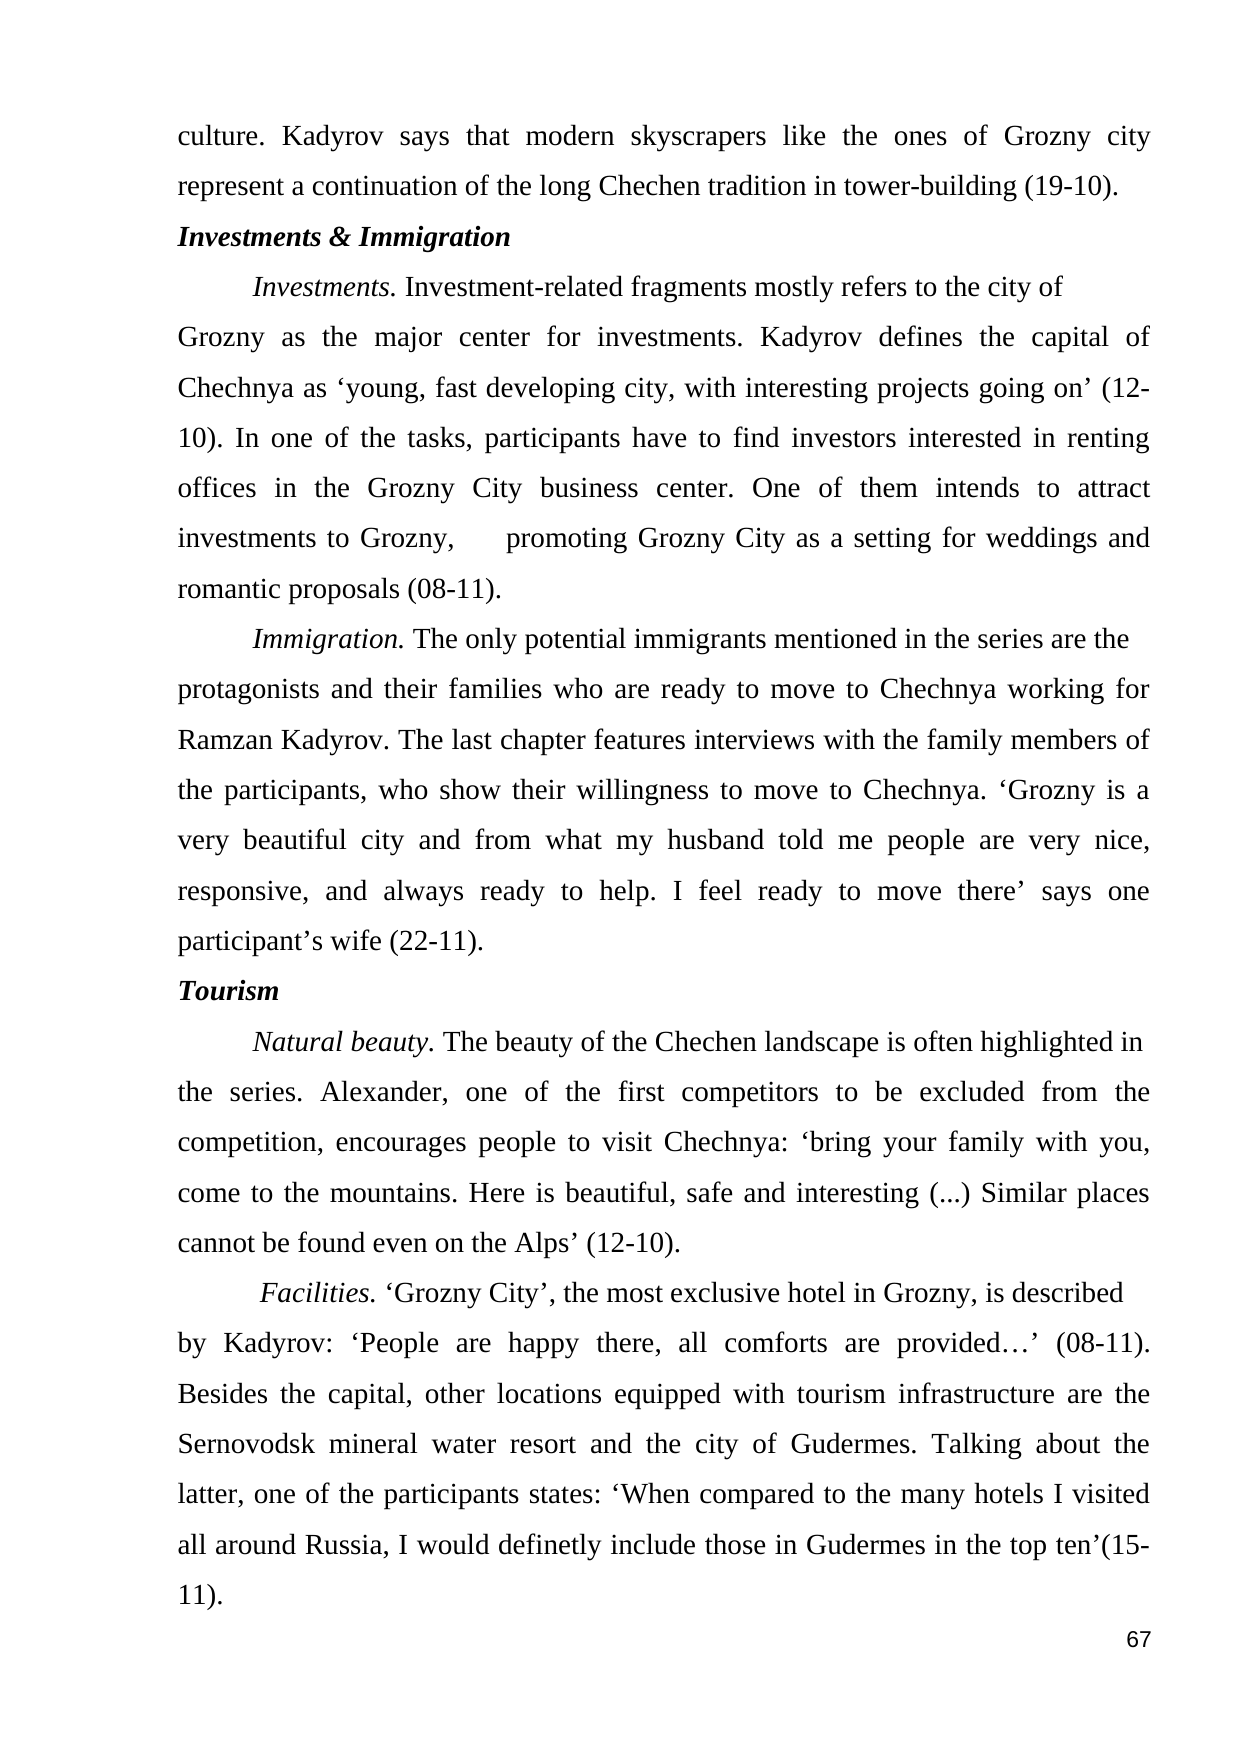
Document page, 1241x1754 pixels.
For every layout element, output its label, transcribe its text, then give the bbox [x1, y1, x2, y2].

text protagonists and their families who are ready to move to Chechnya working for Ramzan Kadyrov. The last chapter features interviews with the family members of the participants, who show their willingness to move to Chechnya. ‘Grozny is a very beautiful city and from what my husband told me people are very nice, responsive, and always ready to help. I feel ready to move there’ says one participant’s wife (22-11). [177, 672, 1152, 957]
text Facilities. ‘Grozny City’, the most exclusive hotel in Grozny, is described [252, 1275, 1152, 1309]
text Immigration. The only potential immigrants mentioned in the series are the [252, 621, 1152, 655]
text Tourism [177, 973, 1152, 1007]
text Investments & Immigration [177, 219, 1152, 252]
text Grozny as the major center for investments. Kadyrov defines the capital of Chechnya as ‘young, fast developing city, with interesting projects going on’ (12-10). In one of the tasks, participants have to find investors interested in renting offices in the Grozny City business center. One of them intends to attract investments to Grozny, promoting Grozny City as a setting for weddings and romantic proposals (08-11). [177, 319, 1152, 604]
text Investments. Investment-related fragments mostly refers to the city of [252, 269, 1152, 303]
text Natural beauty. The beauty of the Chechen landscape is often highlighted in [252, 1024, 1152, 1057]
text the series. Alexander, one of the first competitors to be excluded from the competition, encourages people to visit Chechnya: ‘bring your family with you, come to the mountains. Here is beautiful, safe and interesting (...) Similar places cannot be found even on the Alps’ (12-10). [177, 1074, 1152, 1258]
text by Kadyrov: ‘People are happy there, all comforts are provided…’ (08-11). Besides the capital, other locations equipped with tourism infrastructure are the Sernovodsk mineral water resort and the city of Gudermes. Talking about the latter, one of the participants states: ‘When compared to the many hotels I visited all around Russia, I would definetly include those in Gudermes in the top ten’(15-11). [177, 1326, 1152, 1611]
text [177, 118, 1152, 202]
